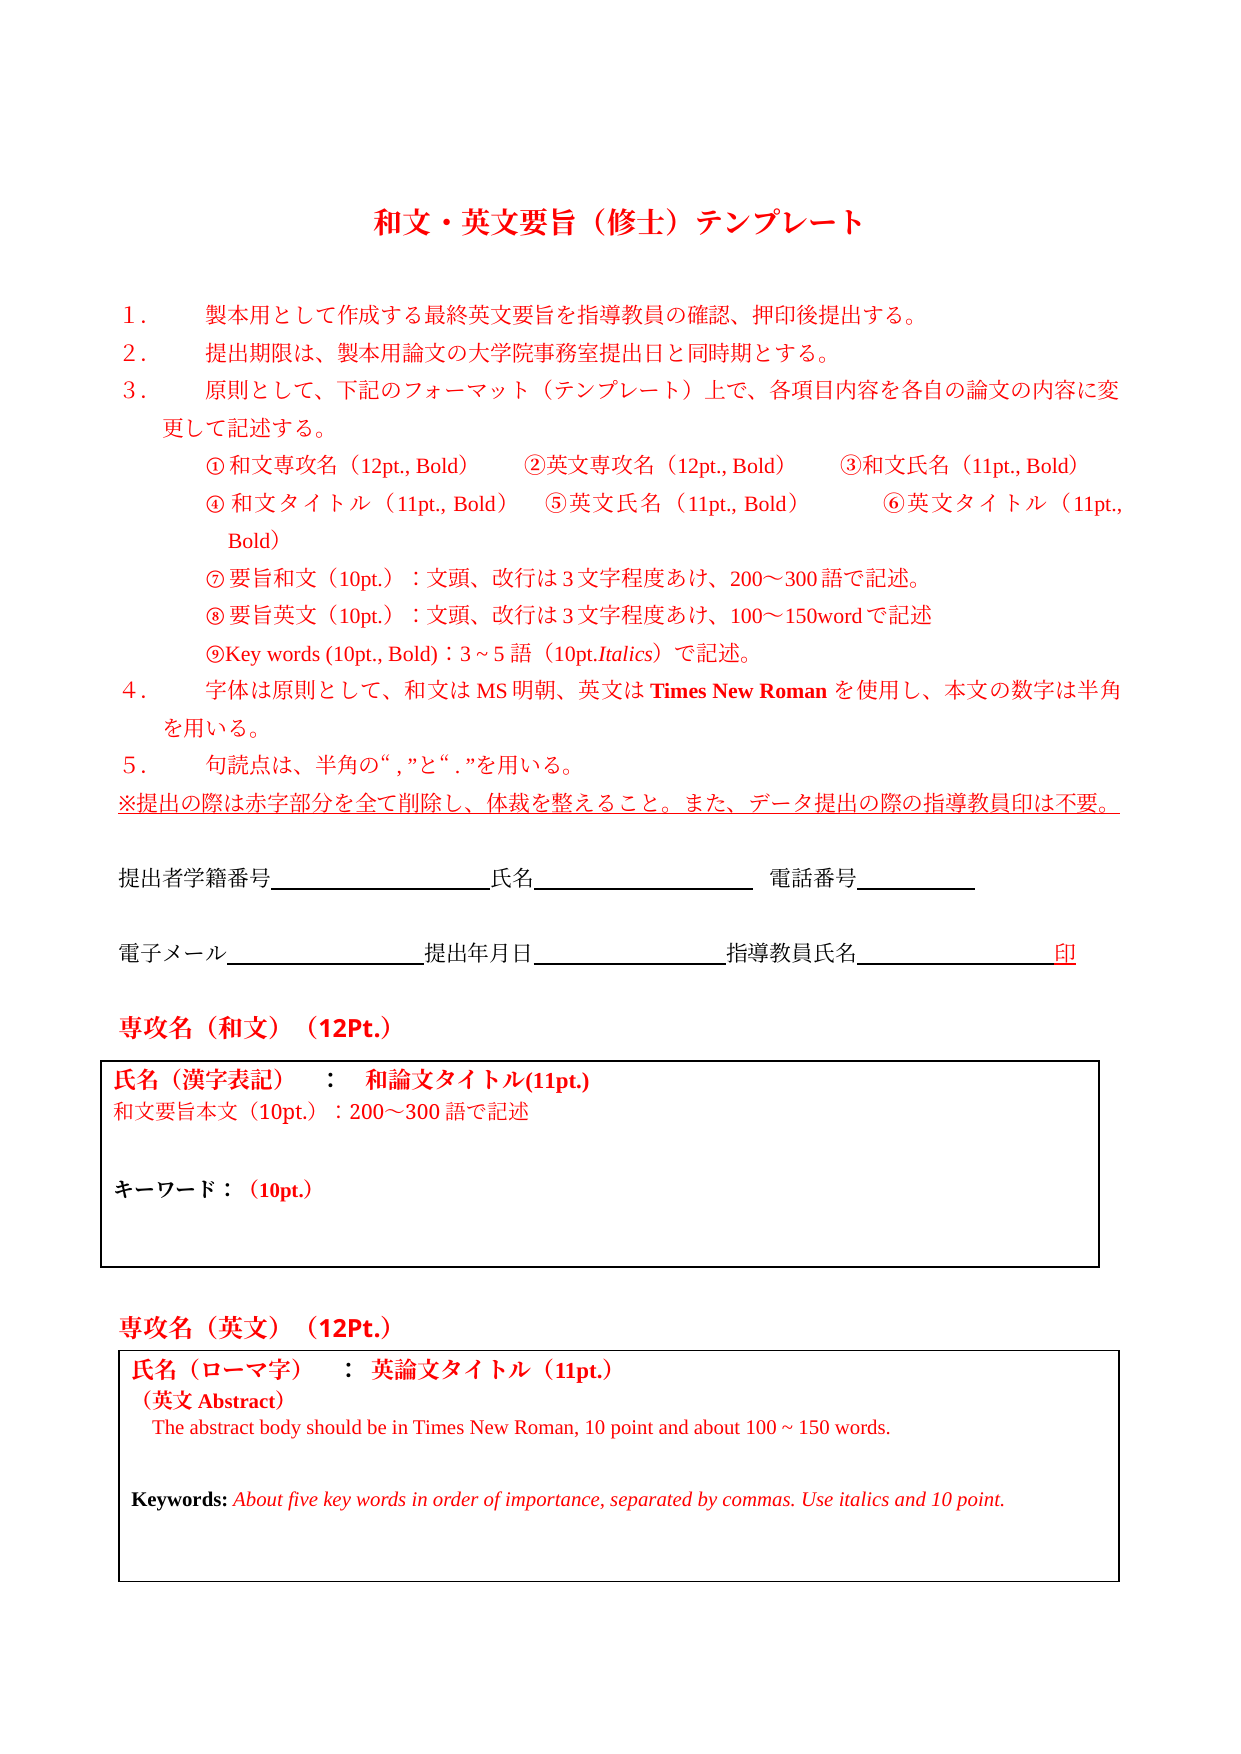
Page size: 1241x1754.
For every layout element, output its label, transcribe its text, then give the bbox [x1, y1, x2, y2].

text 提出者学籍番号 氏名 電話番号 [118, 858, 1122, 896]
text 専攻名（英文）（12Pt.） [118, 1308, 1122, 1346]
text ①和文専攻名（12pt., Bold） ②英文専攻名（12pt., Bold） ③和文氏名（11pt., Bold） [206, 446, 1122, 483]
list 提出期限は、製本用論文の大学院事務室提出日と同時期とする。 [118, 333, 1122, 371]
text 電子メール 提出年月日 指導教員氏名 印 [118, 933, 1122, 971]
text ⑧要旨英文（10pt.）：文頭、改行は3文字程度あけ、100～150wordで記述 [206, 596, 1122, 633]
list 製本用として作成する最終英文要旨を指導教員の確認、押印後提出する。 [118, 296, 1122, 333]
list 句読点は、半角の“ , ”と“ . ”を用いる。 [118, 746, 1122, 783]
list 字体は原則として、和文はMS明朝、英文はTimes New Roman を使用し、本文の数字は半角を用いる。 [118, 671, 1122, 746]
text ※提出の際は赤字部分を全て削除し、体裁を整えること。また、データ提出の際の指導教員印は不要。 [118, 783, 1122, 821]
text ⑨Key words (10pt., Bold)：3 ~ 5 語（10pt.Italics）で記述。 [206, 633, 1122, 671]
text 和文・英文要旨（修士）テンプレート [118, 183, 1122, 258]
text 専攻名（和文）（12Pt.） [118, 1008, 1122, 1046]
list 原則として、下記のフォーマット（テンプレート）上で、各項目内容を各自の論文の内容に変更して記述する。 [118, 371, 1122, 446]
text ⑦要旨和文（10pt.）：文頭、改行は3文字程度あけ、200～300語で記述。 [206, 558, 1122, 596]
text ④和文タイトル（11pt., Bold） ⑤英文氏名（11pt., Bold） ⑥英文タイトル（11pt., Bold） [206, 483, 1122, 558]
